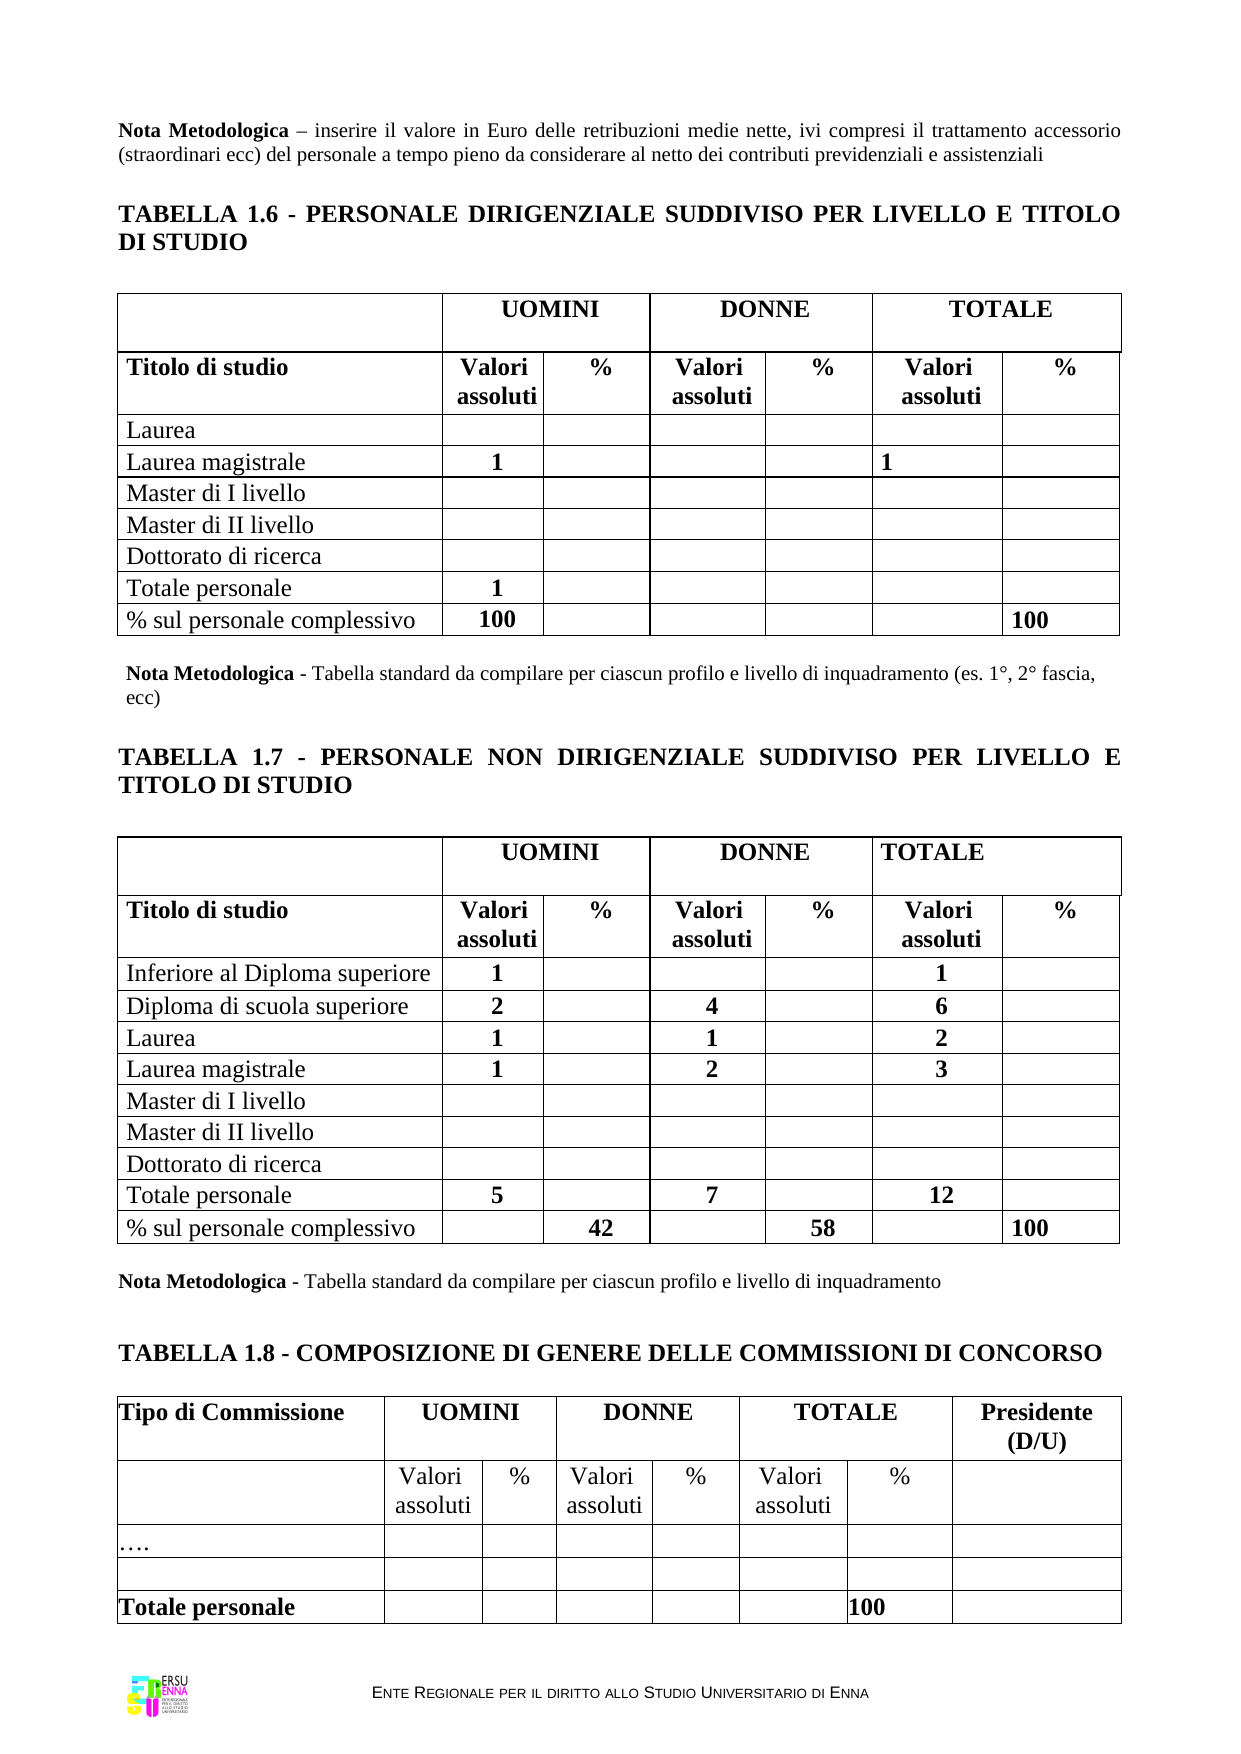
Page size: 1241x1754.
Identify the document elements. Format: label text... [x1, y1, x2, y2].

table_cell [544, 509, 649, 539]
table_cell Dottorato di ricerca [118, 1148, 442, 1178]
table_cell [651, 572, 765, 603]
table_cell Valori assoluti [873, 896, 1002, 957]
table_cell …. [118, 1525, 384, 1557]
table_cell [1003, 540, 1119, 571]
table_cell 12 [873, 1180, 1002, 1210]
table_cell [766, 991, 872, 1021]
table_cell [873, 1117, 1002, 1147]
table_cell Master di I livello [118, 1085, 442, 1116]
table_cell Valori assoluti [557, 1461, 652, 1524]
table_header UOMINI [385, 1397, 556, 1460]
table_cell 1 [443, 1022, 543, 1053]
table_cell Titolo di studio [118, 896, 442, 957]
list TABELLA 1.8 - COMPOSIZIONE DI GENERE DELLE COMMISSIONI DI CONCORSO [118, 1338, 1122, 1367]
table_cell [385, 1558, 482, 1589]
table_cell [385, 1525, 482, 1557]
table_cell [544, 415, 649, 445]
table_cell 7 [651, 1180, 765, 1210]
table_cell [443, 1085, 543, 1116]
table_cell [544, 446, 649, 476]
list Nota Metodologica - Tabella standard da compilare per ciascun profilo e livello di inquadramento (es. 1°, 2° fascia, ecc) [126, 661, 1122, 709]
table_cell [873, 604, 1002, 635]
table_cell [544, 1085, 649, 1116]
table_header Presidente (D/U) [953, 1397, 1121, 1460]
table_cell 1 [443, 958, 543, 989]
table_cell [766, 604, 872, 635]
table_cell Diploma di scuola superiore [118, 991, 442, 1021]
table_cell [873, 540, 1002, 571]
table_cell [651, 1211, 765, 1243]
table_cell [118, 1558, 384, 1589]
table_cell 100 [1003, 604, 1119, 635]
table_cell [766, 509, 872, 539]
table_header [118, 838, 442, 894]
table_cell 1 [443, 1054, 543, 1084]
table_cell [544, 478, 649, 508]
table_cell 100 [848, 1591, 952, 1623]
table_cell [1003, 1117, 1119, 1147]
table_cell [1003, 1054, 1119, 1084]
table_cell 2 [873, 1022, 1002, 1053]
table_cell 2 [651, 1054, 765, 1084]
table_cell [651, 1148, 765, 1178]
table_cell [873, 509, 1002, 539]
table_cell [873, 1085, 1002, 1116]
table_cell 2 [443, 991, 543, 1021]
table_cell Dottorato di ricerca [118, 540, 442, 571]
table_cell [443, 1148, 543, 1178]
table_cell Titolo di studio [118, 353, 442, 413]
table_cell % [544, 353, 649, 413]
table_cell [651, 540, 765, 571]
table_cell % [1003, 353, 1119, 413]
table_cell [848, 1525, 952, 1557]
table_cell [1003, 1085, 1119, 1116]
table_cell [873, 478, 1002, 508]
table_cell Totale personale [118, 1591, 384, 1623]
table_cell % [544, 896, 649, 957]
table_cell [766, 415, 872, 445]
table_cell [766, 1180, 872, 1210]
table_cell Inferiore al Diploma superiore [118, 958, 442, 989]
table_cell Valori assoluti [651, 896, 765, 957]
table_cell [544, 1054, 649, 1084]
table_cell [443, 1211, 543, 1243]
table_cell % [483, 1461, 556, 1524]
table_cell [766, 572, 872, 603]
table_cell Laurea magistrale [118, 446, 442, 476]
table_cell [443, 509, 543, 539]
table_cell [1003, 958, 1119, 989]
table_cell Valori assoluti [385, 1461, 482, 1524]
table_cell [385, 1591, 482, 1623]
table_cell 1 [873, 958, 1002, 989]
table_header TOTALE [873, 294, 1121, 351]
table_cell Valori assoluti [740, 1461, 847, 1524]
table_cell [443, 1117, 543, 1147]
table_cell 6 [873, 991, 1002, 1021]
table_cell Master di II livello [118, 509, 442, 539]
table_cell 58 [766, 1211, 872, 1243]
table_cell [443, 415, 543, 445]
table_cell [873, 1148, 1002, 1178]
table_cell Totale personale [118, 1180, 442, 1210]
table_cell [1003, 478, 1119, 508]
table_cell Master di I livello [118, 478, 442, 508]
table_cell [483, 1591, 556, 1623]
table_cell Laurea magistrale [118, 1054, 442, 1084]
table_cell [766, 1022, 872, 1053]
table_cell [557, 1558, 652, 1589]
table_cell % [766, 353, 872, 413]
table_cell [1003, 1022, 1119, 1053]
table_header Tipo di Commissione [118, 1397, 384, 1460]
table_cell [766, 1117, 872, 1147]
table_cell [544, 1022, 649, 1053]
table_cell [118, 1461, 384, 1524]
table_cell % sul personale complessivo [118, 1211, 442, 1243]
table_cell [651, 478, 765, 508]
table_cell [653, 1558, 739, 1589]
table_cell [544, 604, 649, 635]
list TABELLA 1.6 - PERSONALE DIRIGENZIALE SUDDIVISO PER LIVELLO E TITOLO DI STUDIO [118, 199, 1122, 256]
table_cell % sul personale complessivo [118, 604, 442, 635]
table_cell [443, 478, 543, 508]
table_cell [544, 540, 649, 571]
table_cell [1003, 509, 1119, 539]
table_cell % [766, 896, 872, 957]
table_cell [653, 1525, 739, 1557]
table_cell 1 [873, 446, 1002, 476]
table_cell [651, 1117, 765, 1147]
table_cell % [1003, 896, 1119, 957]
table_cell [953, 1558, 1121, 1589]
table_header DONNE [557, 1397, 739, 1460]
table_cell [651, 1085, 765, 1116]
table_header UOMINI [443, 838, 649, 894]
table_cell [1003, 446, 1119, 476]
table_header TOTALE [740, 1397, 952, 1460]
table_cell [848, 1558, 952, 1589]
table_cell [766, 446, 872, 476]
table_cell [483, 1558, 556, 1589]
table_cell Valori assoluti [873, 353, 1002, 413]
table_cell [1003, 1148, 1119, 1178]
table_cell [953, 1461, 1121, 1524]
table_header UOMINI [443, 294, 649, 351]
table_cell [740, 1525, 847, 1557]
table_cell [651, 446, 765, 476]
list TABELLA 1.7 - PERSONALE NON DIRIGENZIALE SUDDIVISO PER LIVELLO E TITOLO DI STUDIO [118, 742, 1122, 799]
table_cell [1003, 991, 1119, 1021]
table_cell 3 [873, 1054, 1002, 1084]
table_cell 100 [1003, 1211, 1119, 1243]
table_cell 1 [443, 572, 543, 603]
table_cell [873, 1211, 1002, 1243]
table_cell [1003, 572, 1119, 603]
table_cell [544, 572, 649, 603]
table_cell [544, 991, 649, 1021]
table_cell [651, 415, 765, 445]
table_cell [873, 572, 1002, 603]
table_cell Master di II livello [118, 1117, 442, 1147]
picture [126, 1675, 189, 1718]
table_cell [873, 415, 1002, 445]
table_cell % [653, 1461, 739, 1524]
table_cell [544, 1148, 649, 1178]
table_cell Laurea [118, 415, 442, 445]
table_cell % [848, 1461, 952, 1524]
table_cell [953, 1591, 1121, 1623]
table_cell [653, 1591, 739, 1623]
table_cell 100 [443, 604, 543, 635]
table_cell 42 [544, 1211, 649, 1243]
table_cell Valori assoluti [443, 896, 543, 957]
table_cell Totale personale [118, 572, 442, 603]
table_cell [766, 540, 872, 571]
text Nota Metodologica – inserire il valore in Euro delle retribuzioni medie nette, ivi compresi il trattamento accessorio (straordinari ecc) del personale a tempo pieno da considerare al netto dei contributi previdenziali e assistenziali [118, 118, 1122, 166]
table_cell [766, 1148, 872, 1178]
table_cell [1003, 415, 1119, 445]
table_cell [544, 1117, 649, 1147]
table_cell [483, 1525, 556, 1557]
table_cell [544, 958, 649, 989]
table_cell Laurea [118, 1022, 442, 1053]
table_cell [766, 958, 872, 989]
table_header [118, 294, 442, 351]
table_cell [557, 1591, 652, 1623]
table_cell [651, 958, 765, 989]
table_cell [544, 1180, 649, 1210]
table_cell [443, 540, 543, 571]
table_cell [740, 1558, 847, 1589]
table_cell 4 [651, 991, 765, 1021]
table_header DONNE [651, 838, 872, 894]
table_cell 1 [443, 446, 543, 476]
table_cell 5 [443, 1180, 543, 1210]
table_header DONNE [651, 294, 872, 351]
table_cell [766, 1054, 872, 1084]
table_cell [766, 1085, 872, 1116]
table_header TOTALE [873, 838, 1121, 894]
table_cell [740, 1591, 847, 1623]
table_cell [766, 478, 872, 508]
table_cell [651, 509, 765, 539]
table_cell [557, 1525, 652, 1557]
table_cell 1 [651, 1022, 765, 1053]
table_cell [953, 1525, 1121, 1557]
table_cell [651, 604, 765, 635]
table_cell [1003, 1180, 1119, 1210]
table_cell Valori assoluti [651, 353, 765, 413]
text Nota Metodologica - Tabella standard da compilare per ciascun profilo e livello di inquadramento [118, 1269, 1122, 1293]
table_cell Valori assoluti [443, 353, 543, 413]
